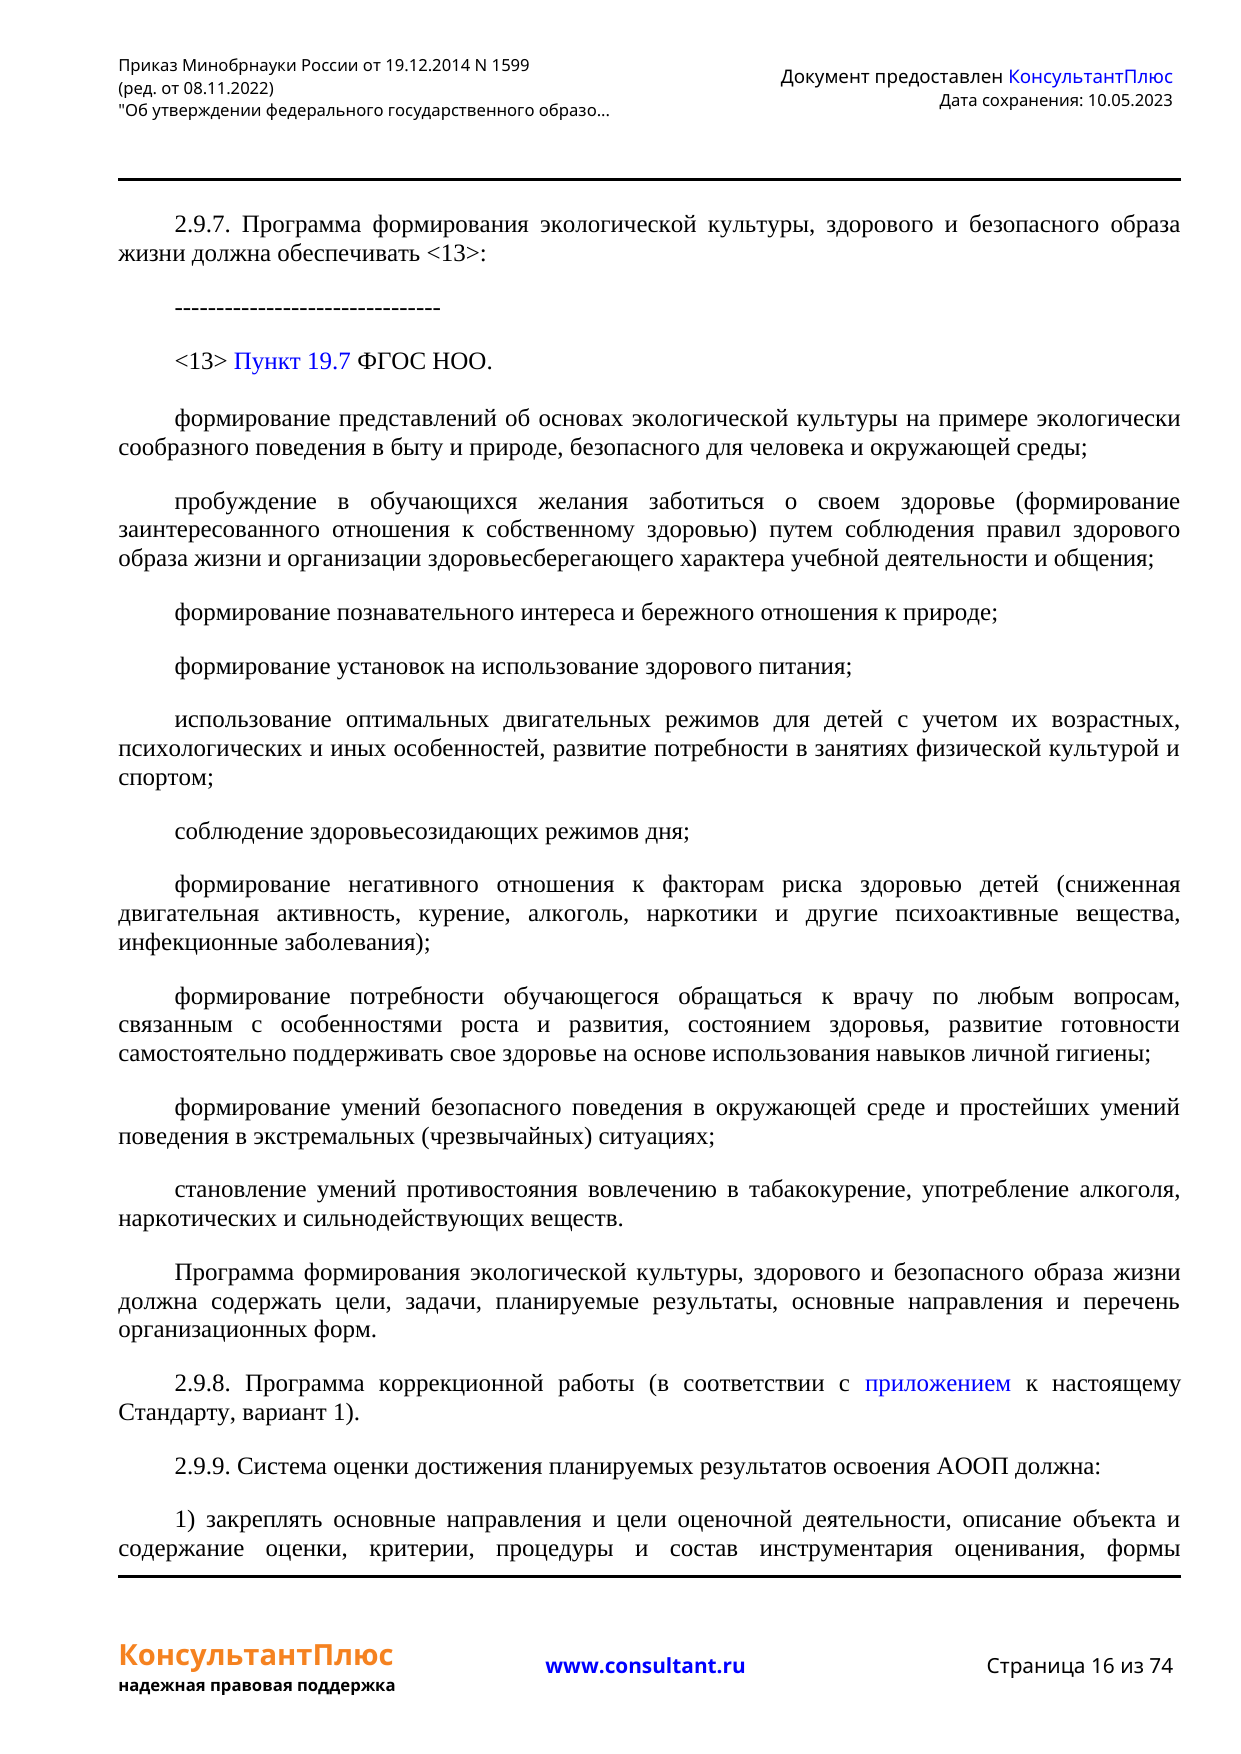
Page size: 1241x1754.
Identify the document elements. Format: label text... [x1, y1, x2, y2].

text -------------------------------- [118, 292, 1181, 321]
text использование оптимальных двигательных режимов для детей с учетом их возрастных, психологических и иных особенностей, развитие потребности в занятиях физической культурой и спортом; [118, 704, 1181, 791]
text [118, 1504, 1181, 1562]
text формирование потребности обучающегося обращаться к врачу по любым вопросам, связанным с особенностями роста и развития, состоянием здоровья, развитие готовности самостоятельно поддерживать свое здоровье на основе использования навыков личной гигиены; [118, 981, 1181, 1067]
text формирование представлений об основах экологической культуры на примере экологически сообразного поведения в быту и природе, безопасного для человека и окружающей среды; [118, 403, 1181, 461]
text <13> Пункт 19.7 ФГОС НОО. [118, 346, 1181, 374]
text 2.9.7. Программа формирования экологической культуры, здорового и безопасного образа жизни должна обеспечивать <13>: [118, 209, 1181, 267]
text соблюдение здоровьесозидающих режимов дня; [118, 816, 1181, 844]
text Программа формирования экологической культуры, здорового и безопасного образа жизни должна содержать цели, задачи, планируемые результаты, основные направления и перечень организационных форм. [118, 1257, 1181, 1343]
text 2.9.9. Система оценки достижения планируемых результатов освоения АООП должна: [118, 1451, 1181, 1479]
text формирование негативного отношения к факторам риска здоровью детей (сниженная двигательная активность, курение, алкоголь, наркотики и другие психоактивные вещества, инфекционные заболевания); [118, 869, 1181, 956]
text формирование установок на использование здорового питания; [118, 651, 1181, 679]
text формирование познавательного интереса и бережного отношения к природе; [118, 597, 1181, 626]
text пробуждение в обучающихся желания заботиться о своем здоровье (формирование заинтересованного отношения к собственному здоровью) путем соблюдения правил здорового образа жизни и организации здоровьесберегающего характера учебной деятельности и общения; [118, 486, 1181, 572]
text 2.9.8. Программа коррекционной работы (в соответствии с приложением к настоящему Стандарту, вариант 1). [118, 1368, 1181, 1426]
text формирование умений безопасного поведения в окружающей среде и простейших умений поведения в экстремальных (чрезвычайных) ситуациях; [118, 1092, 1181, 1149]
text становление умений противостояния вовлечению в табакокурение, употребление алкоголя, наркотических и сильнодействующих веществ. [118, 1174, 1181, 1232]
